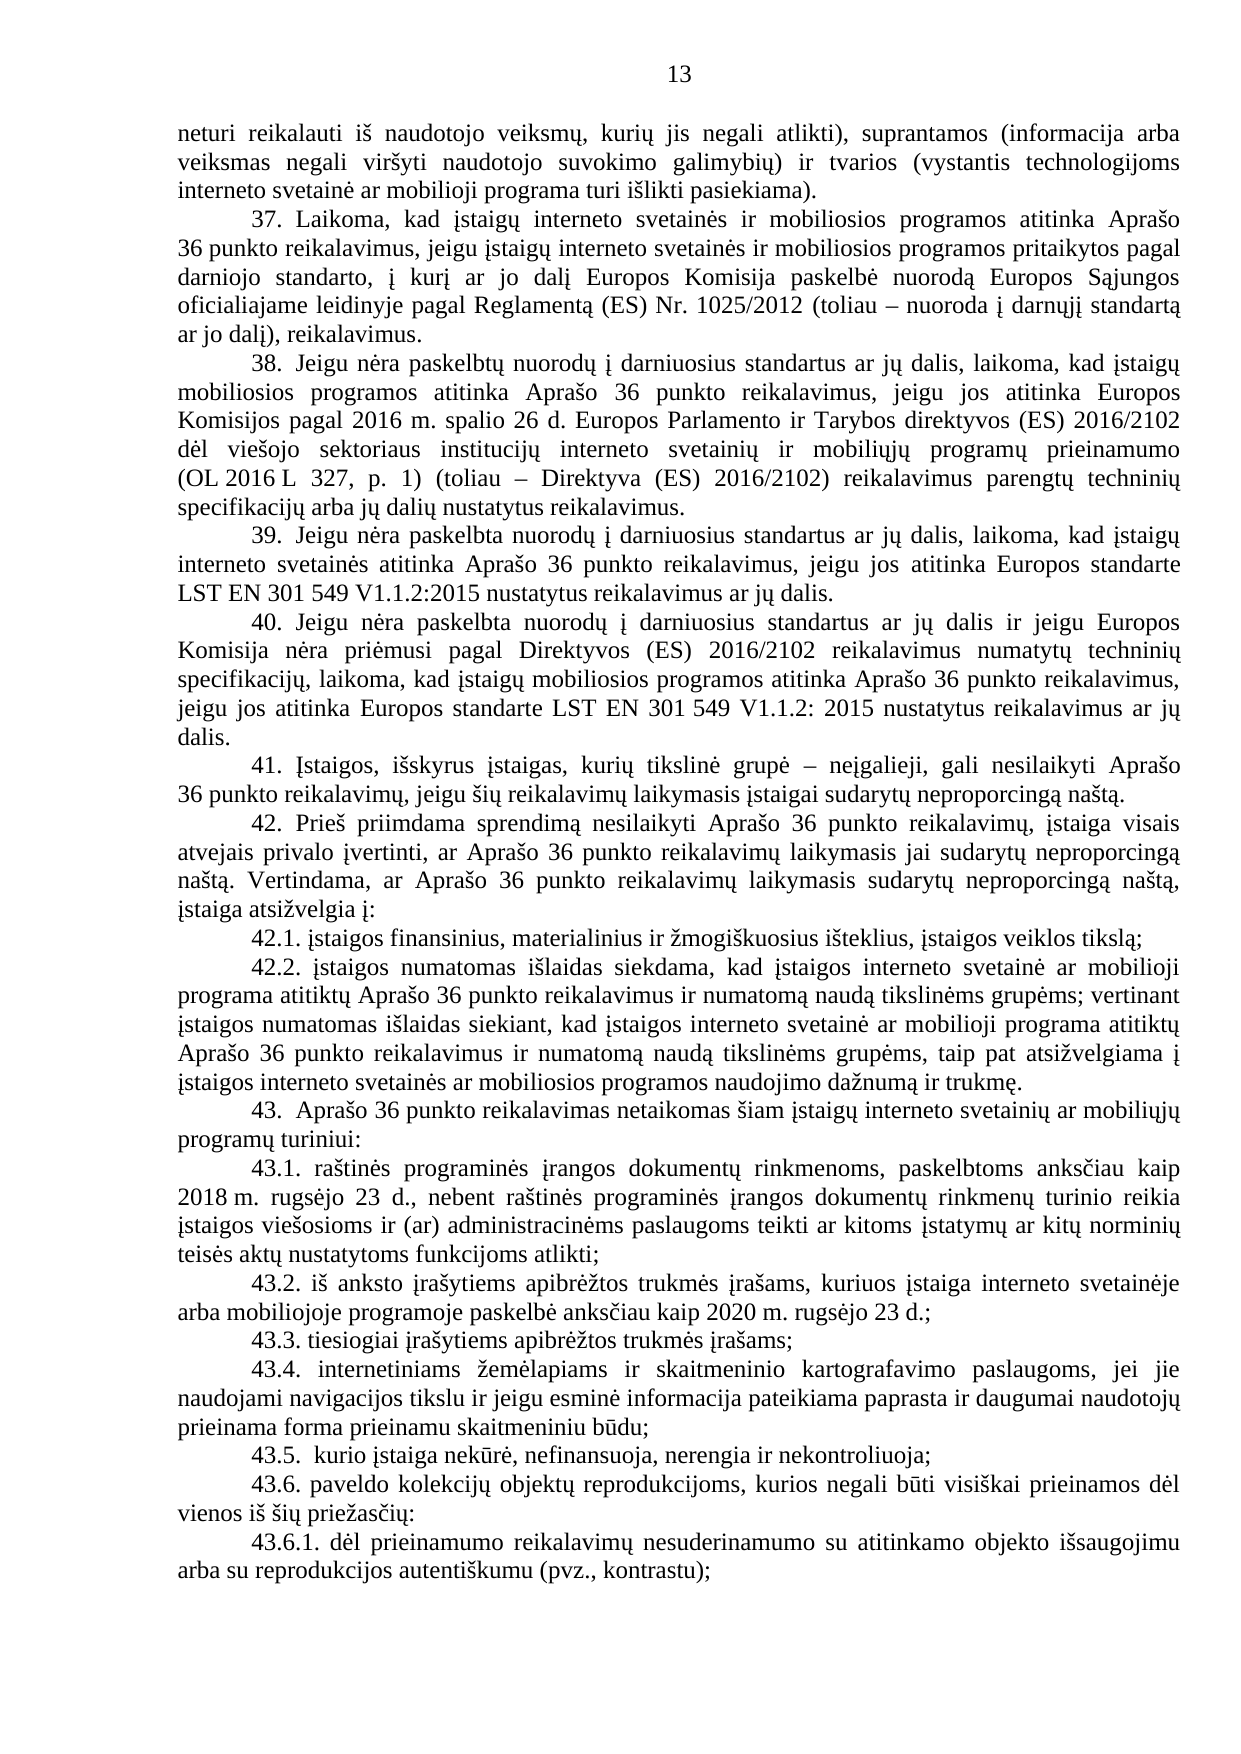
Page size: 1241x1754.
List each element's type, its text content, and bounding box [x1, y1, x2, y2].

text 40. Jeigu nėra paskelbta nuorodų į darniuosius standartus ar jų dalis ir jeigu Europos Komisija nėra priėmusi pagal Direktyvos (ES) 2016/2102 reikalavimus numatytų techninių specifikacijų, laikoma, kad įstaigų mobiliosios programos atitinka Aprašo 36 punkto reikalavimus, jeigu jos atitinka Europos standarte LST EN 301 549 V1.1.2: 2015 nustatytus reikalavimus ar jų dalis. [177, 607, 1181, 751]
text 42.1. įstaigos finansinius, materialinius ir žmogiškuosius išteklius, įstaigos veiklos tikslą; [177, 923, 1181, 952]
text 43. Aprašo 36 punkto reikalavimas netaikomas šiam įstaigų interneto svetainių ar mobiliųjų programų turiniui: [177, 1096, 1181, 1153]
text 37. Laikoma, kad įstaigų interneto svetainės ir mobiliosios programos atitinka Aprašo 36 punkto reikalavimus, jeigu įstaigų interneto svetainės ir mobiliosios programos pritaikytos pagal darniojo standarto, į kurį ar jo dalį Europos Komisija paskelbė nuorodą Europos Sąjungos oficialiajame leidinyje pagal Reglamentą (ES) Nr. 1025/2012 (toliau – nuoroda į darnųjį standartą ar jo dalį), reikalavimus. [177, 204, 1181, 348]
text 42. Prieš priimdama sprendimą nesilaikyti Aprašo 36 punkto reikalavimų, įstaiga visais atvejais privalo įvertinti, ar Aprašo 36 punkto reikalavimų laikymasis jai sudarytų neproporcingą naštą. Vertindama, ar Aprašo 36 punkto reikalavimų laikymasis sudarytų neproporcingą naštą, įstaiga atsižvelgia į: [177, 808, 1181, 923]
text 42.2. įstaigos numatomas išlaidas siekdama, kad įstaigos interneto svetainė ar mobilioji programa atitiktų Aprašo 36 punkto reikalavimus ir numatomą naudą tikslinėms grupėms; vertinant įstaigos numatomas išlaidas siekiant, kad įstaigos interneto svetainė ar mobilioji programa atitiktų Aprašo 36 punkto reikalavimus ir numatomą naudą tikslinėms grupėms, taip pat atsižvelgiama į įstaigos interneto svetainės ar mobiliosios programos naudojimo dažnumą ir trukmę. [177, 952, 1181, 1096]
text 41. Įstaigos, išskyrus įstaigas, kurių tikslinė grupė – neįgalieji, gali nesilaikyti Aprašo 36 punkto reikalavimų, jeigu šių reikalavimų laikymasis įstaigai sudarytų neproporcingą naštą. [177, 751, 1181, 808]
text 43.3. tiesiogiai įrašytiems apibrėžtos trukmės įrašams; [177, 1326, 1181, 1354]
text 43.6.1. dėl prieinamumo reikalavimų nesuderinamumo su atitinkamo objekto išsaugojimu arba su reprodukcijos autentiškumu (pvz., kontrastu); [177, 1527, 1181, 1584]
text 43.4. internetiniams žemėlapiams ir skaitmeninio kartografavimo paslaugoms, jei jie naudojami navigacijos tikslu ir jeigu esminė informacija pateikiama paprasta ir daugumai naudotojų prieinama forma prieinamu skaitmeniniu būdu; [177, 1354, 1181, 1441]
text 43.5. kurio įstaiga nekūrė, nefinansuoja, nerengia ir nekontroliuoja; [177, 1441, 1181, 1469]
text 43.6. paveldo kolekcijų objektų reprodukcijoms, kurios negali būti visiškai prieinamos dėl vienos iš šių priežasčių: [177, 1469, 1181, 1527]
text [177, 118, 1181, 204]
text 43.1. raštinės programinės įrangos dokumentų rinkmenoms, paskelbtoms anksčiau kaip 2018 m. rugsėjo 23 d., nebent raštinės programinės įrangos dokumentų rinkmenų turinio reikia įstaigos viešosioms ir (ar) administracinėms paslaugoms teikti ar kitoms įstatymų ar kitų norminių teisės aktų nustatytoms funkcijoms atlikti; [177, 1153, 1181, 1268]
text 39. Jeigu nėra paskelbta nuorodų į darniuosius standartus ar jų dalis, laikoma, kad įstaigų interneto svetainės atitinka Aprašo 36 punkto reikalavimus, jeigu jos atitinka Europos standarte LST EN 301 549 V1.1.2:2015 nustatytus reikalavimus ar jų dalis. [177, 521, 1181, 607]
text 43.2. iš anksto įrašytiems apibrėžtos trukmės įrašams, kuriuos įstaiga interneto svetainėje arba mobiliojoje programoje paskelbė anksčiau kaip 2020 m. rugsėjo 23 d.; [177, 1268, 1181, 1326]
text 38. Jeigu nėra paskelbtų nuorodų į darniuosius standartus ar jų dalis, laikoma, kad įstaigų mobiliosios programos atitinka Aprašo 36 punkto reikalavimus, jeigu jos atitinka Europos Komisijos pagal 2016 m. spalio 26 d. Europos Parlamento ir Tarybos direktyvos (ES) 2016/2102 dėl viešojo sektoriaus institucijų interneto svetainių ir mobiliųjų programų prieinamumo (OL 2016 L 327, p. 1) (toliau – Direktyva (ES) 2016/2102) reikalavimus parengtų techninių specifikacijų arba jų dalių nustatytus reikalavimus. [177, 348, 1181, 521]
